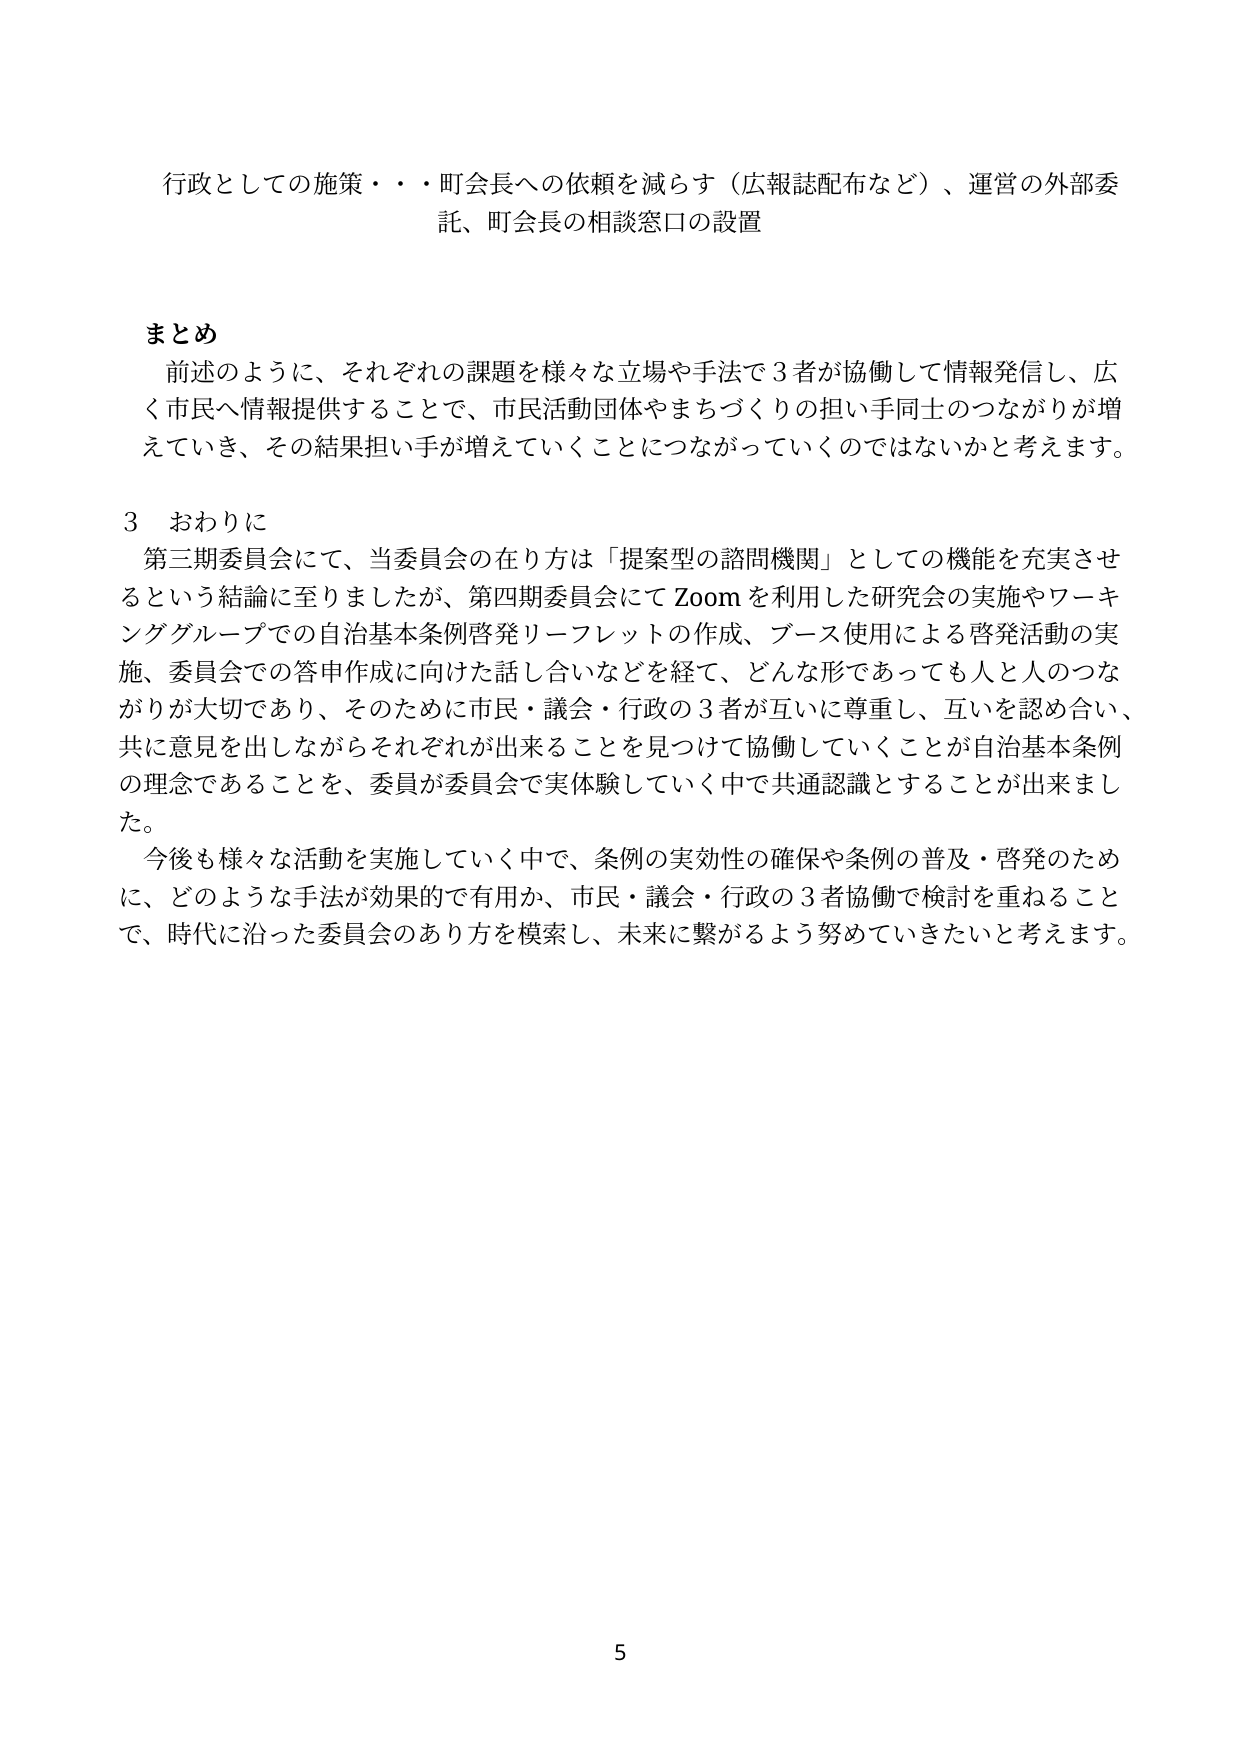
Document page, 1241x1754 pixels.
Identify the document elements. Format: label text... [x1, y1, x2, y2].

text 第三期委員会にて、当委員会の在り方は「提案型の諮問機関」としての機能を充実させるという結論に至りましたが、第四期委員会にてZoomを利用した研究会の実施やワーキンググループでの自治基本条例啓発リーフレットの作成、ブース使用による啓発活動の実施、委員会での答申作成に向けた話し合いなどを経て、どんな形であっても人と人のつながりが大切であり、そのために市民・議会・行政の３者が互いに尊重し、互いを認め合い、共に意見を出しながらそれぞれが出来ることを見つけて協働していくことが自治基本条例の理念であることを、委員が委員会で実体験していく中で共通認識とすることが出来ました。 [118, 539, 1122, 839]
text 前述のように、それぞれの課題を様々な立場や手法で３者が協働して情報発信し、広く市民へ情報提供することで、市民活動団体やまちづくりの担い手同士のつながりが増えていき、その結果担い手が増えていくことにつながっていくのではないかと考えます。 [140, 352, 1122, 464]
text 行政としての施策・・・町会長への依頼を減らす（広報誌配布など）、運営の外部委託、町会長の相談窓口の設置 [162, 164, 1122, 239]
text 今後も様々な活動を実施していく中で、条例の実効性の確保や条例の普及・啓発のために、どのような手法が効果的で有用か、市民・議会・行政の３者協働で検討を重ねることで、時代に沿った委員会のあり方を模索し、未来に繋がるよう努めていきたいと考えます。 [118, 839, 1122, 952]
text ３ おわりに [118, 502, 1122, 539]
text まとめ [118, 314, 1122, 352]
